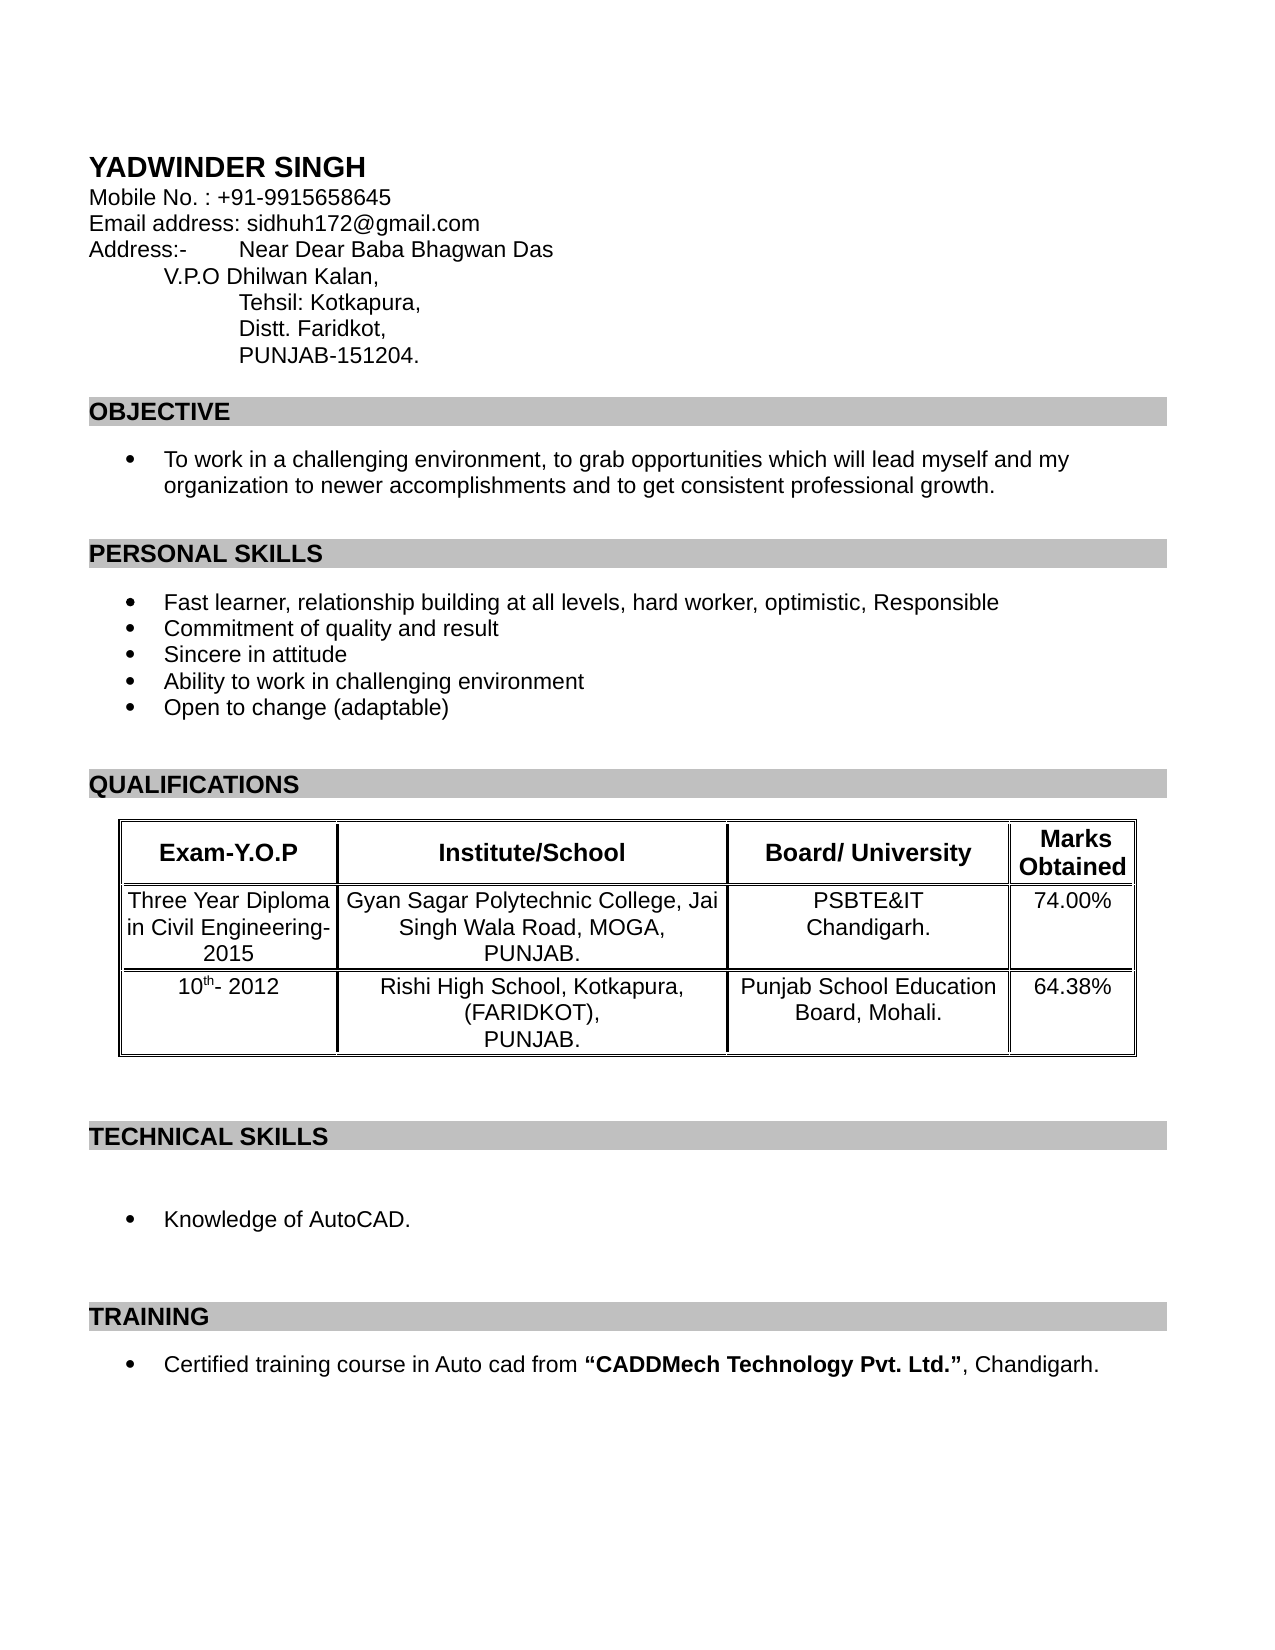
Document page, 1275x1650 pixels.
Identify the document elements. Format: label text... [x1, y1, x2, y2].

text QUALIFICATIONS [89, 769, 1167, 798]
list Ability to work in challenging environment [126, 668, 1167, 694]
table_cell Punjab School Education Board, Mohali. [727, 972, 1010, 1053]
table_cell Three Year Diploma in Civil Engineering- 2015 [120, 883, 337, 968]
text TRAINING [89, 1302, 1167, 1331]
text Address:- Near Dear Baba Bhagwan Das [89, 236, 1167, 263]
table_cell 64.38% [1010, 968, 1134, 1053]
text PERSONAL SKILLS [89, 539, 1167, 568]
text PUNJAB-151204. [164, 342, 1167, 368]
list Fast learner, relationship building at all levels, hard worker, optimistic, Responsible [126, 589, 1167, 615]
text Email address: sidhuh172@gmail.com [89, 210, 1167, 236]
text TECHNICAL SKILLS [89, 1121, 1167, 1150]
table_cell Rishi High School, Kotkapura, (FARIDKOT), PUNJAB. [337, 972, 727, 1053]
list Commitment of quality and result [126, 615, 1167, 641]
table_cell PSBTE&IT Chandigarh. [729, 886, 1008, 968]
table_header Marks Obtained [1010, 822, 1134, 883]
table_header Board/ University [727, 822, 1010, 883]
table_cell 74.00% [1010, 883, 1135, 968]
table_cell 10th- 2012 [122, 968, 337, 1053]
table_cell Gyan Sagar Polytechnic College, Jai Singh Wala Road, MOGA, PUNJAB. [339, 886, 726, 968]
list Open to change (adaptable) [126, 694, 1167, 720]
text Mobile No. : +91-9915658645 [89, 183, 1167, 210]
table_header Exam-Y.O.P [120, 820, 337, 883]
text Distt. Faridkot, [164, 315, 1167, 342]
list Certified training course in Auto cad from “CADDMech Technology Pvt. Ltd.”, Chandigarh. [126, 1351, 1167, 1378]
list To work in a challenging environment, to grab opportunities which will lead myself and my organization to newer accomplishments and to get consistent professional growth. [126, 446, 1167, 499]
text Tehsil: Kotkapura, [164, 289, 1167, 315]
list Knowledge of AutoCAD. [126, 1206, 1167, 1232]
text OBJECTIVE [89, 397, 1167, 426]
text YADWINDER SINGH [89, 150, 1167, 183]
table_header Institute/School [337, 820, 727, 883]
text V.P.O Dhilwan Kalan, [89, 263, 1167, 289]
list Sincere in attitude [126, 641, 1167, 668]
